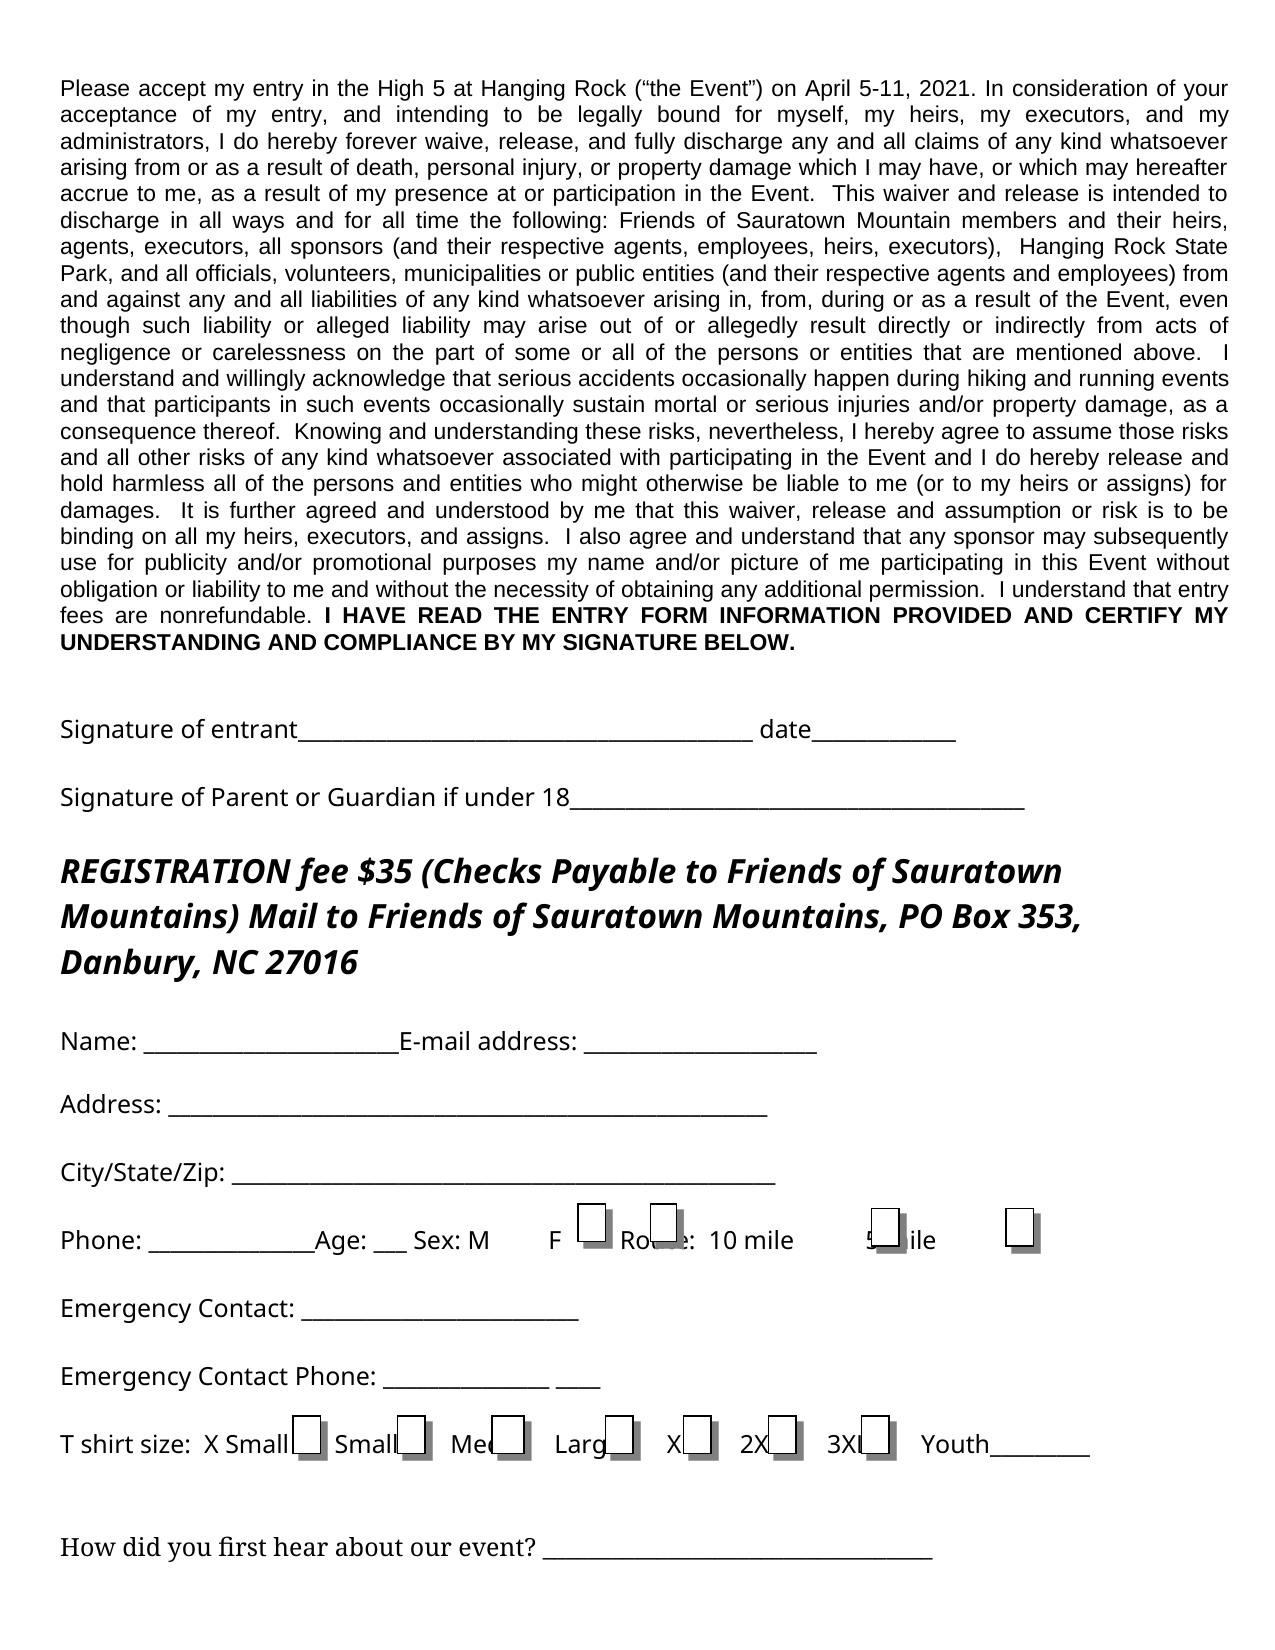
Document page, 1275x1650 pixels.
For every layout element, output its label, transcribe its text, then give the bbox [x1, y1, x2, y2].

text T shirt size: X Small Small Med Large XL 2XL 3XL Youth_________ [897, 1427, 1230, 1461]
subtitle Name: _______________________E-mail address: _____________________ [60, 1024, 1230, 1058]
subtitle Address: ______________________________________________________ [60, 1087, 1230, 1121]
text Please accept my entry in the High 5 at Hanging Rock (“the Event”) on April 5-11, 2021. In consideration of your acceptance of my entry, and intending to be legally bound for myself, my heirs, my executors, and my administrators, I do hereby forever waive, release, and fully discharge any and all claims of any kind whatsoever arising from or as a result of death, personal injury, or property damage which I may have, or which may hereafter accrue to me, as a result of my presence at or participation in the Event. This waiver and release is intended to discharge in all ways and for all time the following: Friends of Sauratown Mountain members and their heirs, agents, executors, all sponsors (and their respective agents, employees, heirs, executors), Hanging Rock State Park, and all officials, volunteers, municipalities or public entities (and their respective agents and employees) from and against any and all liabilities of any kind whatsoever arising in, from, during or as a result of the Event, even though such liability or alleged liability may arise out of or allegedly result directly or indirectly from acts of negligence or carelessness on the part of some or all of the persons or entities that are mentioned above. I understand and willingly acknowledge that serious accidents occasionally happen during hiking and running events and that participants in such events occasionally sustain mortal or serious injuries and/or property damage, as a consequence thereof. Knowing and understanding these risks, nevertheless, I hereby agree to assume those risks and all other risks of any kind whatsoever associated with participating in the Event and I do hereby release and hold harmless all of the persons and entities who might otherwise be liable to me (or to my heirs or assigns) for damages. It is further agreed and understood by me that this waiver, release and assumption or risk is to be binding on all my heirs, executors, and assigns. I also agree and understand that any sponsor may subsequently use for publicity and/or promotional purposes my name and/or picture of me participating in this Event without obligation or liability to me and without the necessity of obtaining any additional permission. I understand that entry fees are nonrefundable. I HAVE READ THE ENTRY INFORMATION PROVIDED CERTIFY MY UNDERSTANDING COMPLIANCE BY MY SIGNATURE BELOW. [60, 75, 1230, 655]
text Signature of Parent or Guardian if under 18_________________________________________ [60, 780, 1230, 814]
text Emergency Contact Phone: _______________ ____ [60, 1359, 1230, 1393]
subtitle REGISTRATION fee $35 (Checks Payable to Friends of Sauratown Mountains) Mail to Friends of Sauratown Mountains, PO Box 353, Danbury, NC 27016 [60, 848, 1230, 984]
text How did you first hear about our event? __________________________________ [60, 1529, 1230, 1563]
text Phone: _______________Age: ___ Sex: M F Route: 10 mile 5 mile [60, 1223, 1230, 1257]
text T shirt size: X Small Small Med Large XL 2XL 3XL Youth_________ [60, 1427, 298, 1461]
text Signature of entrant_________________________________________ date_____________ [60, 712, 1230, 746]
text City/State/Zip: _________________________________________________ [60, 1155, 1230, 1189]
text Emergency Contact: _________________________ [60, 1291, 1230, 1325]
